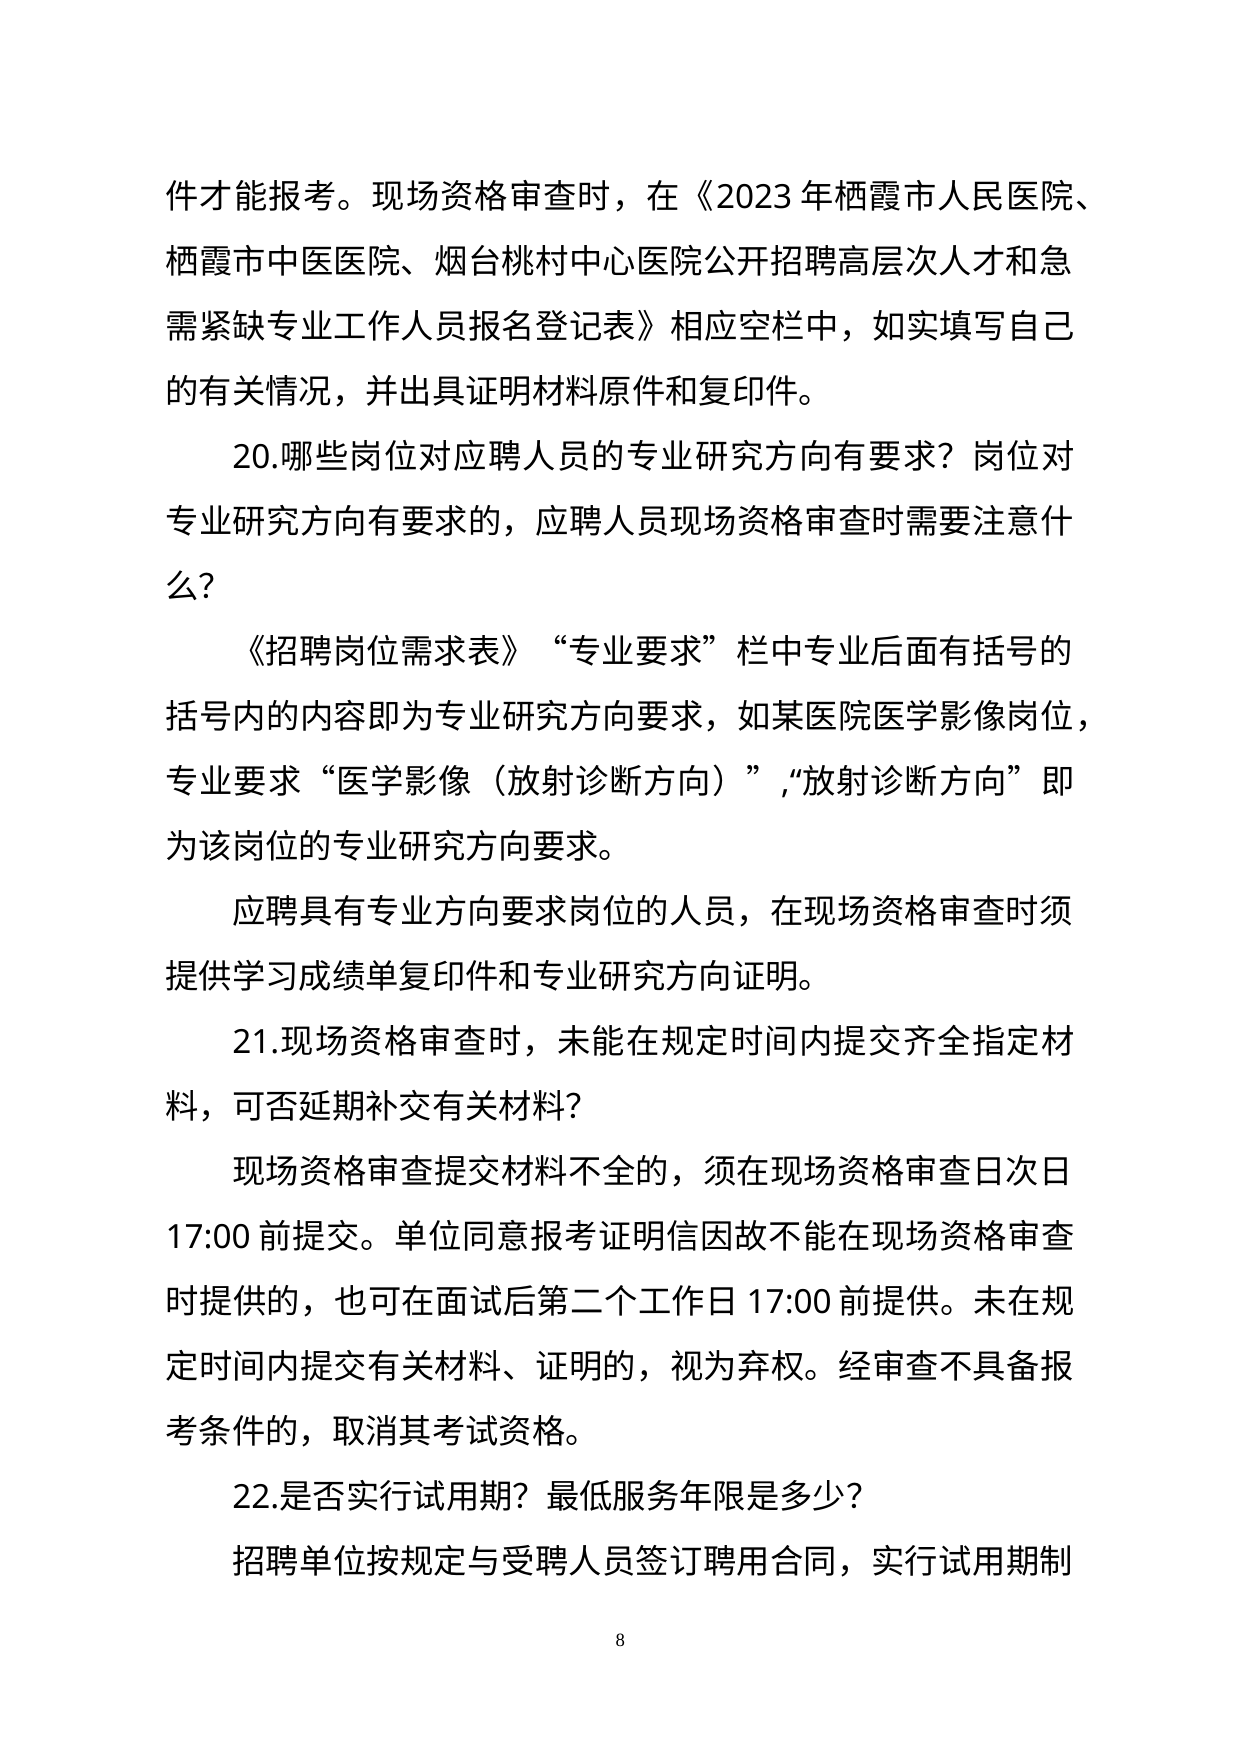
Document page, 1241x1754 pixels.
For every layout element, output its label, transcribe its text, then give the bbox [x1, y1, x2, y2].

text 《招聘岗位需求表》“专业要求”栏中专业后面有括号的，括号内的内容即为专业研究方向要求，如某医院医学影像岗位，专业要求“医学影像（放射诊断方向）”,“放射诊断方向”即为该岗位的专业研究方向要求。 [165, 617, 1075, 877]
text 应聘具有专业方向要求岗位的人员，在现场资格审查时须提供学习成绩单复印件和专业研究方向证明。 [165, 877, 1075, 1007]
text 20.哪些岗位对应聘人员的专业研究方向有要求？岗位对专业研究方向有要求的，应聘人员现场资格审查时需要注意什么？ [165, 422, 1075, 617]
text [165, 1527, 1075, 1592]
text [165, 162, 1075, 422]
text 22.是否实行试用期？最低服务年限是多少？ [165, 1462, 1075, 1527]
text 21.现场资格审查时，未能在规定时间内提交齐全指定材料，可否延期补交有关材料？ [165, 1007, 1075, 1137]
text 现场资格审查提交材料不全的，须在现场资格审查日次日17:00前提交。单位同意报考证明信因故不能在现场资格审查时提供的，也可在面试后第二个工作日17:00前提供。未在规定时间内提交有关材料、证明的，视为弃权。经审查不具备报考条件的，取消其考试资格。 [165, 1137, 1075, 1462]
